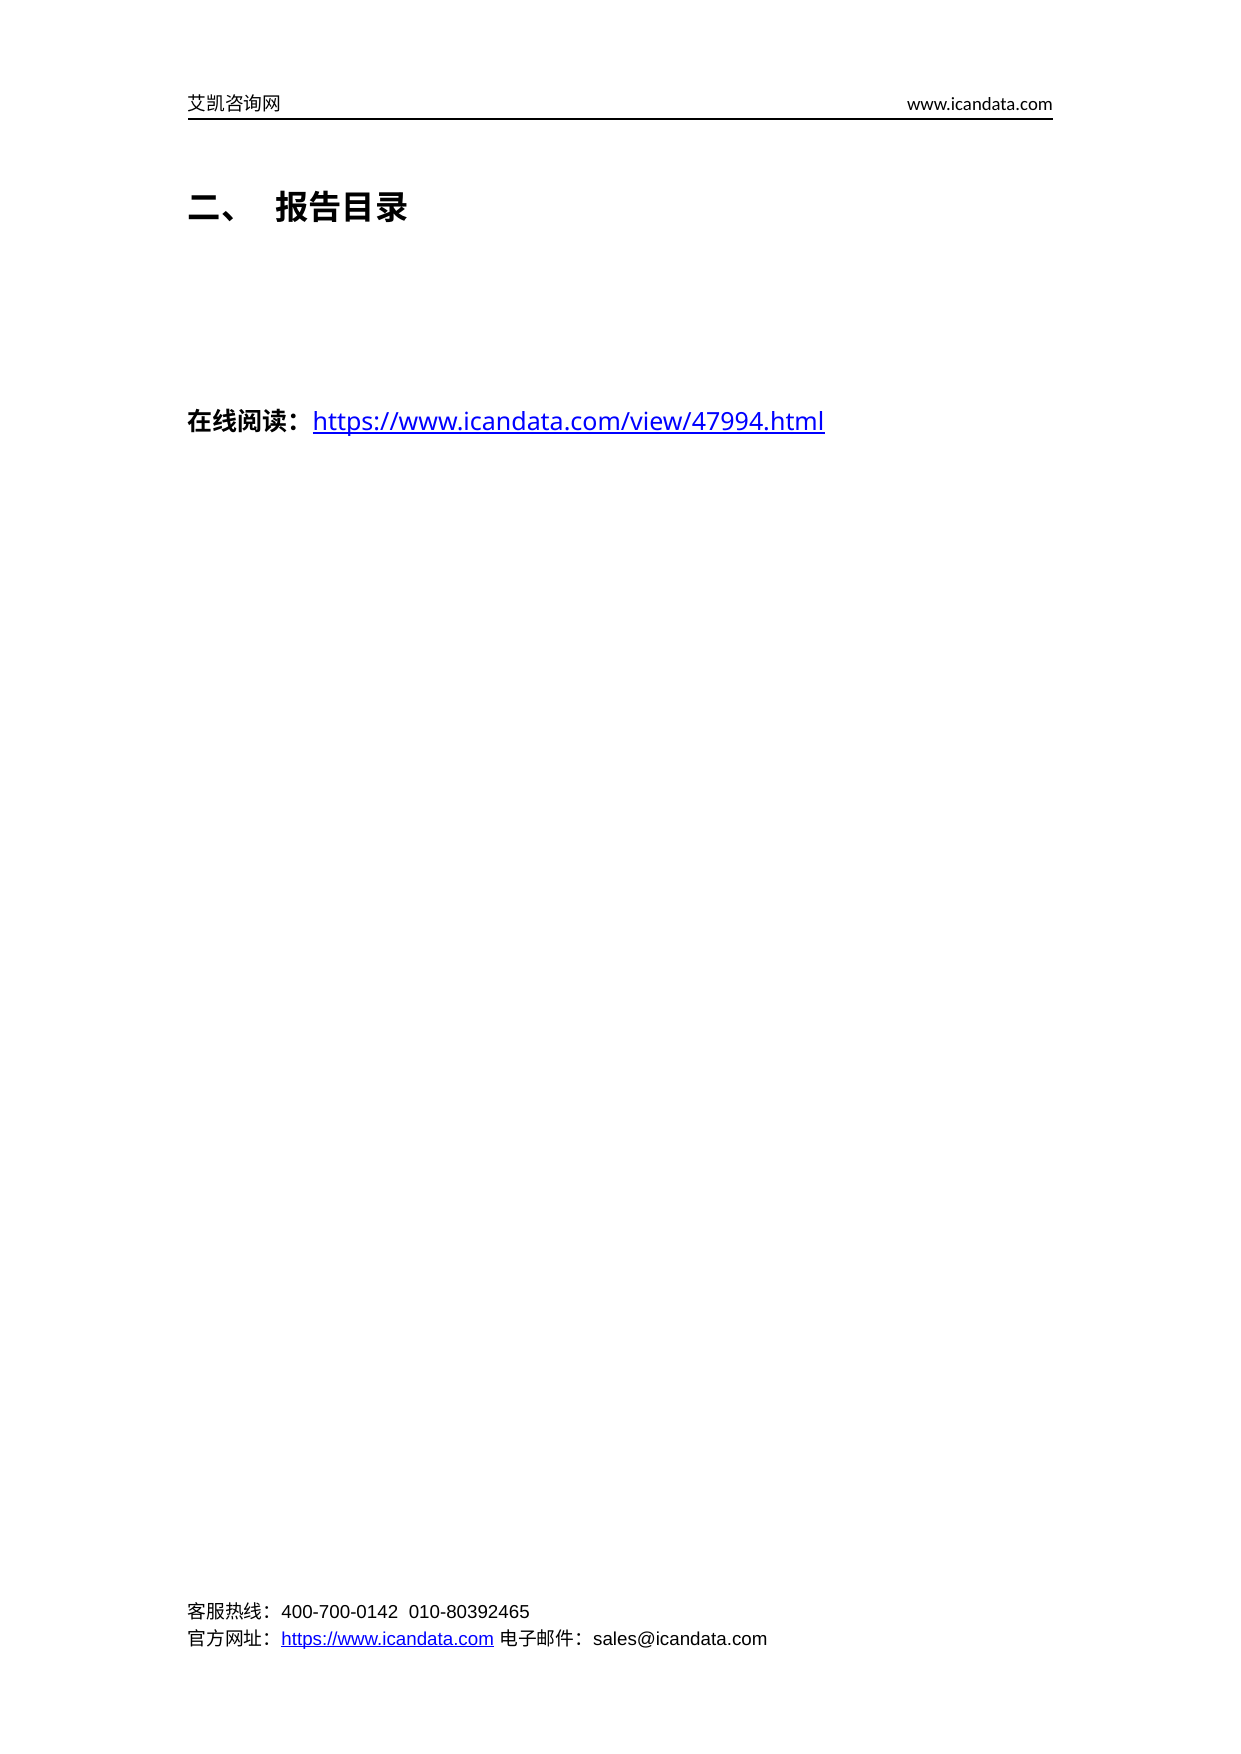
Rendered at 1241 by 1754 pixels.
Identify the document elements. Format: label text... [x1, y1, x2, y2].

text 在线阅读：https://www.icandata.com/view/47994.html [187, 387, 1053, 452]
subtitle 报告目录 [187, 172, 1053, 237]
